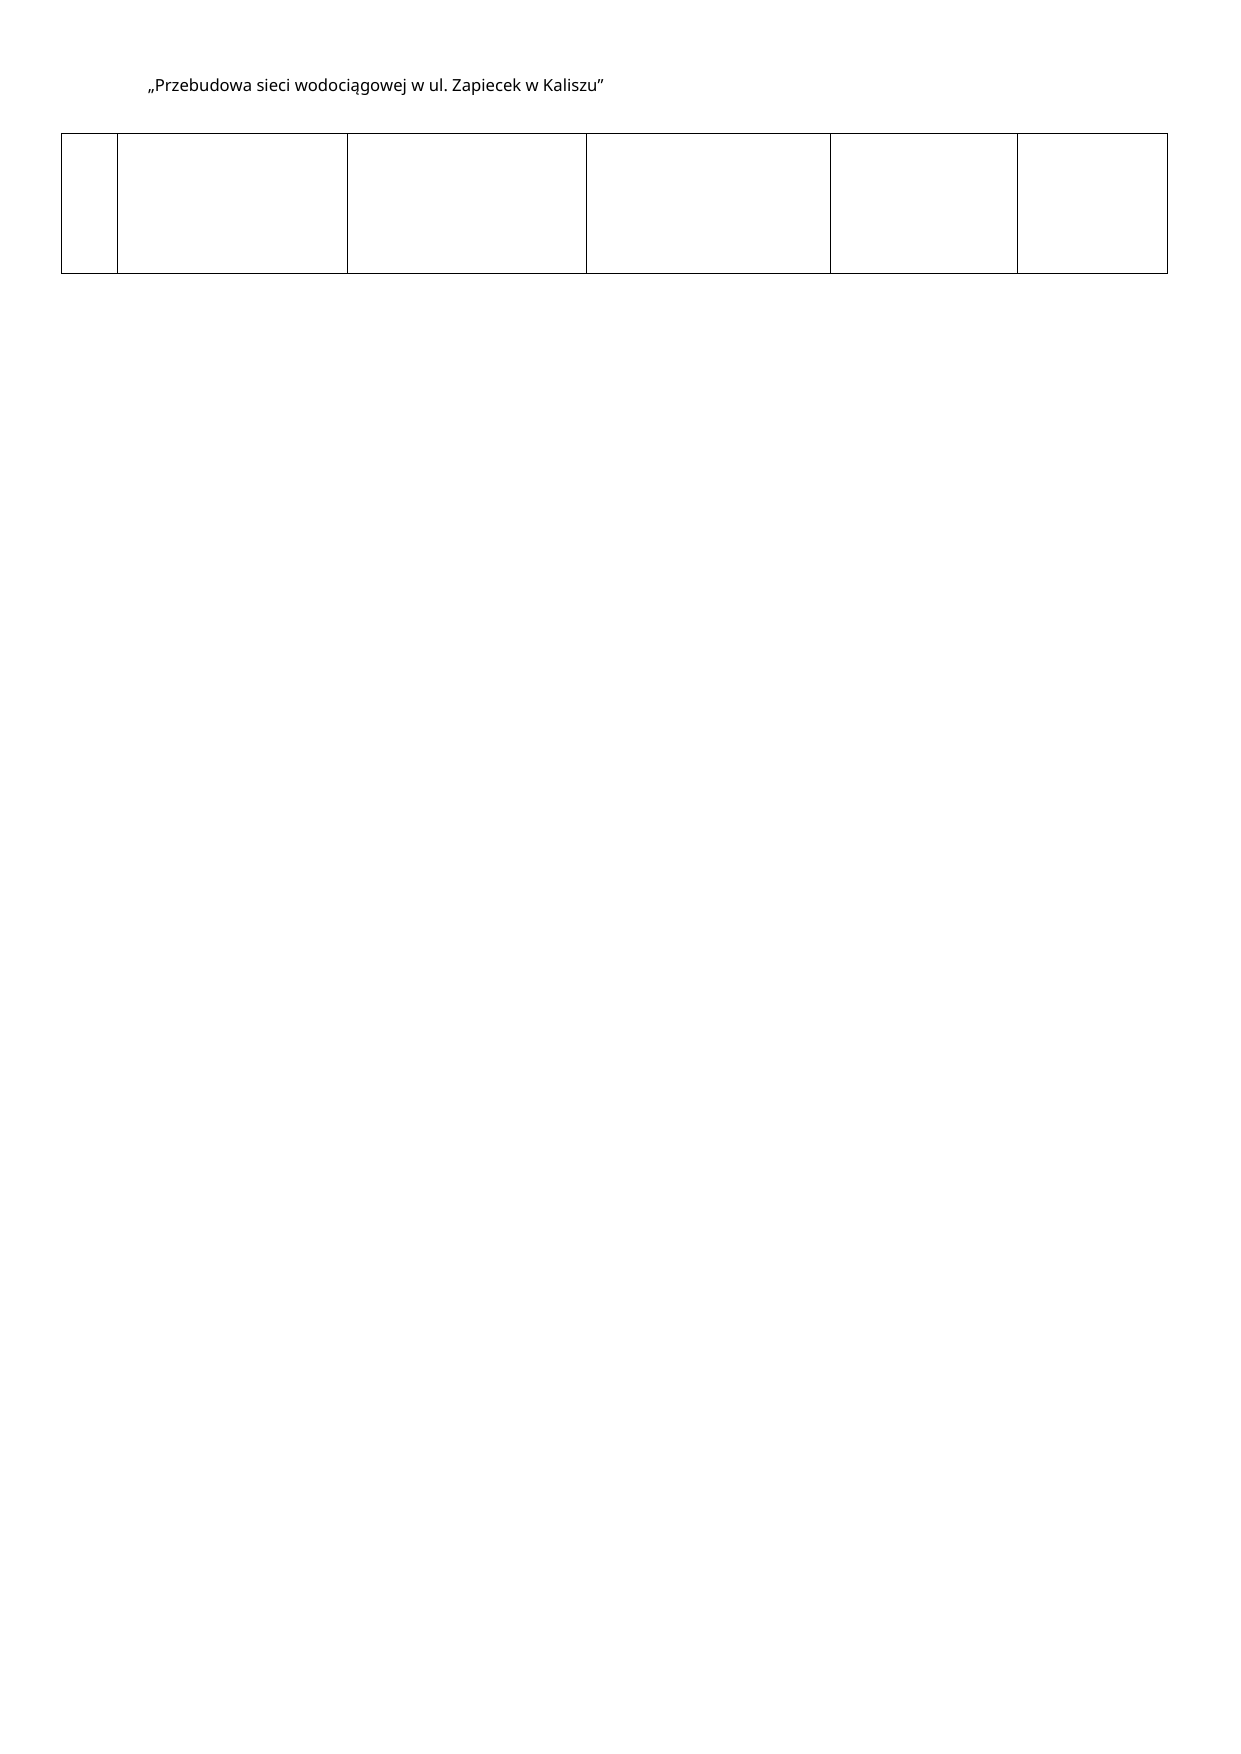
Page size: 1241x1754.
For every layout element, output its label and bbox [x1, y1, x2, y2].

table_cell [118, 134, 347, 273]
table_cell [1018, 134, 1167, 273]
table_cell [831, 134, 1017, 273]
table_cell [348, 134, 586, 273]
table_cell [62, 134, 117, 273]
table_cell [587, 134, 830, 273]
